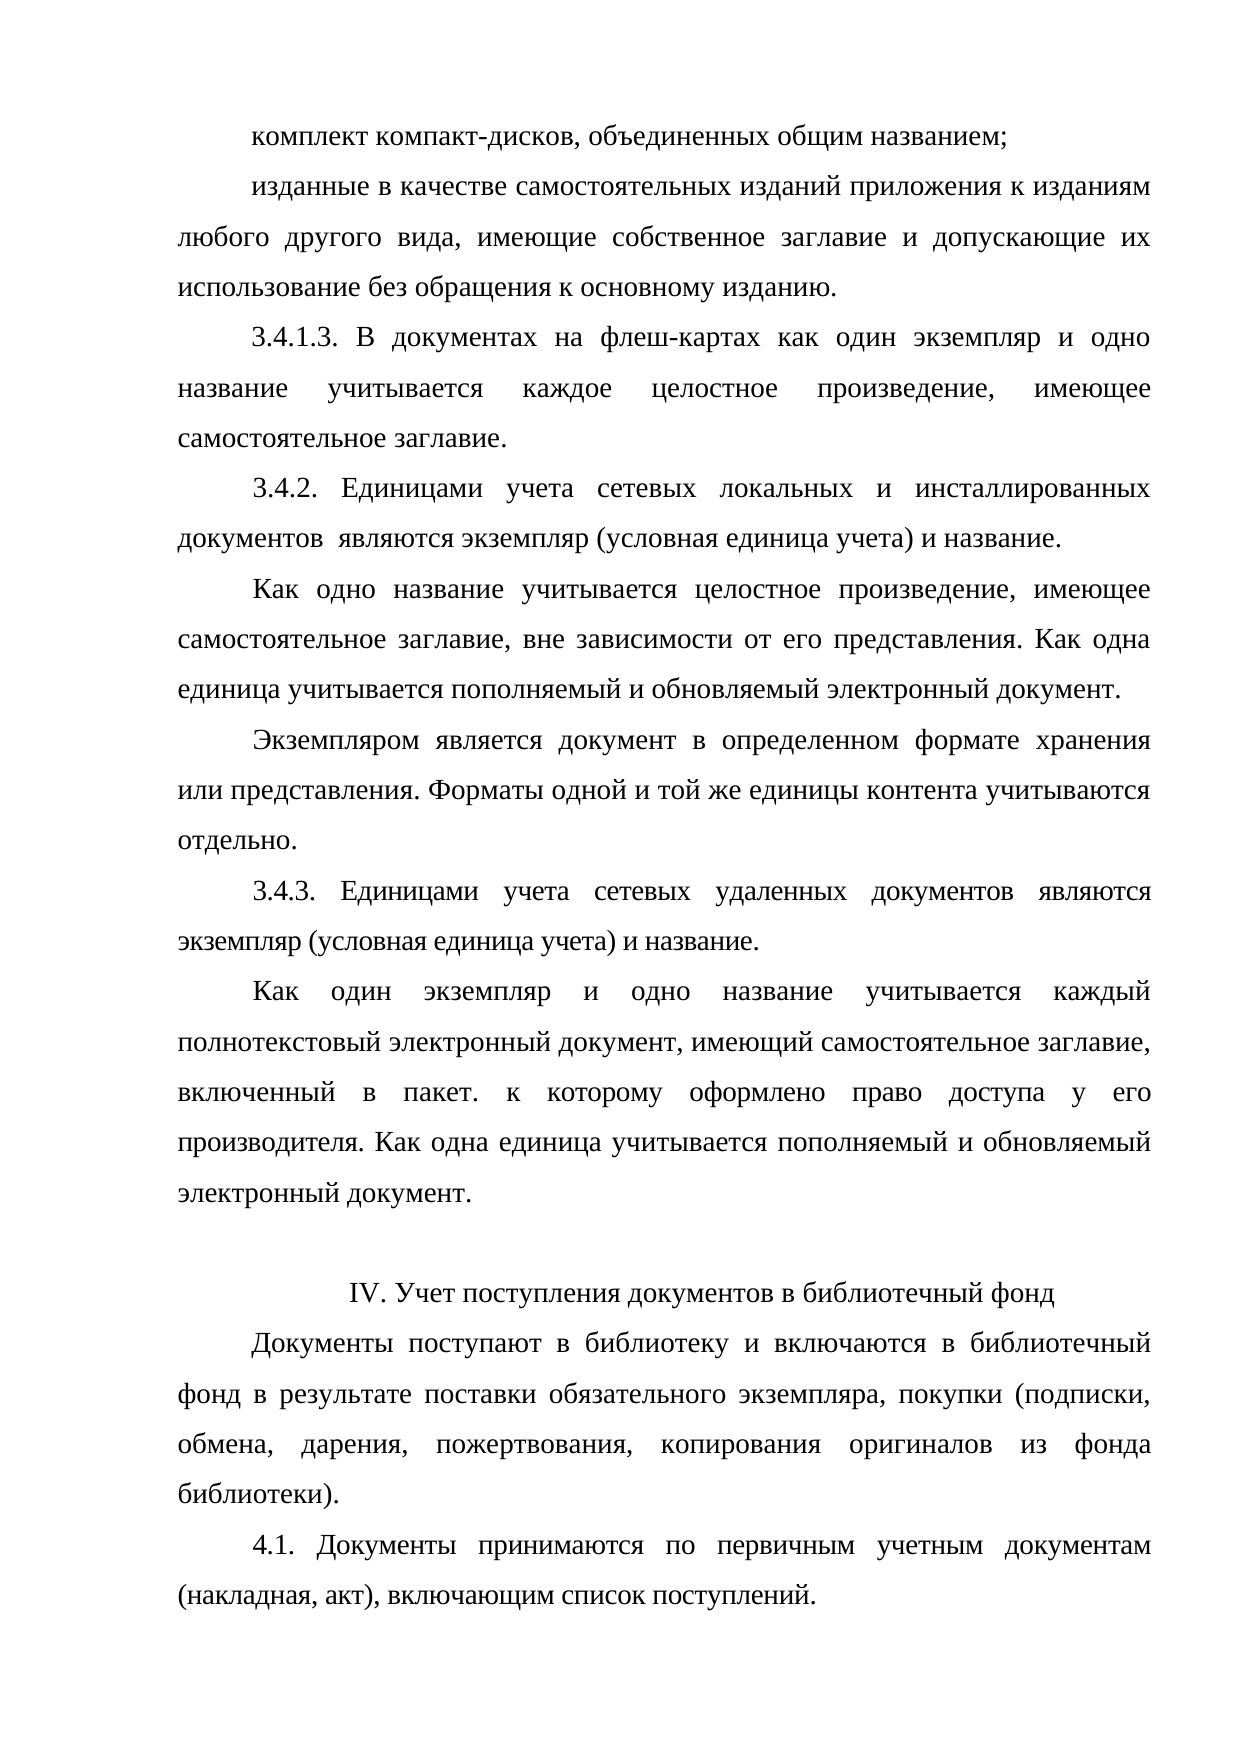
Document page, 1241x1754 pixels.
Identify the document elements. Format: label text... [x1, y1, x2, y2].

text Экземпляром является документ в определенном формате хранения или представления. Форматы одной и той же единицы контента учитываются отдельно. [177, 722, 1152, 856]
text Как одно название учитывается целостное произведение, имеющее самостоятельное заглавие, вне зависимости от его представления. Как одна единица учитывается пополняемый и обновляемый электронный документ. [177, 571, 1152, 705]
text 4.1. Документы принимаются по первичным учетным документам (накладная, акт), включающим список поступлений. [177, 1527, 1152, 1611]
text изданные в качестве самостоятельных изданий приложения к изданиям любого другого вида, имеющие собственное заглавие и допускающие их использование без обращения к основному изданию. [177, 168, 1152, 303]
text 3.4.3. Единицами учета сетевых удаленных документов являются экземпляр (условная единица учета) и название. [177, 873, 1152, 957]
text Как один экземпляр и одно название учитывается каждый полнотекстовый электронный документ, имеющий самостоятельное заглавие, включенный в пакет. к которому оформлено право доступа у его производителя. Как одна единица учитывается пополняемый и обновляемый электронный документ. [177, 973, 1152, 1208]
text IV. Учет поступления документов в библиотечный фонд [177, 1275, 1152, 1309]
text 3.4.1.3. В документах на флеш-картах как один экземпляр и одно название учитывается каждое целостное произведение, имеющее самостоятельное заглавие. [177, 319, 1152, 453]
text Документы поступают в библиотеку и включаются в библиотечный фонд в результате поставки обязательного экземпляра, покупки (подписки, обмена, дарения, пожертвования, копирования оригиналов из фонда библиотеки). [177, 1326, 1152, 1510]
text 3.4.2. Единицами учета сетевых локальных и инсталлированных документов являются экземпляр (условная единица учета) и название. [177, 470, 1152, 554]
text комплект компакт-дисков, объединенных общим названием; [177, 118, 1152, 152]
